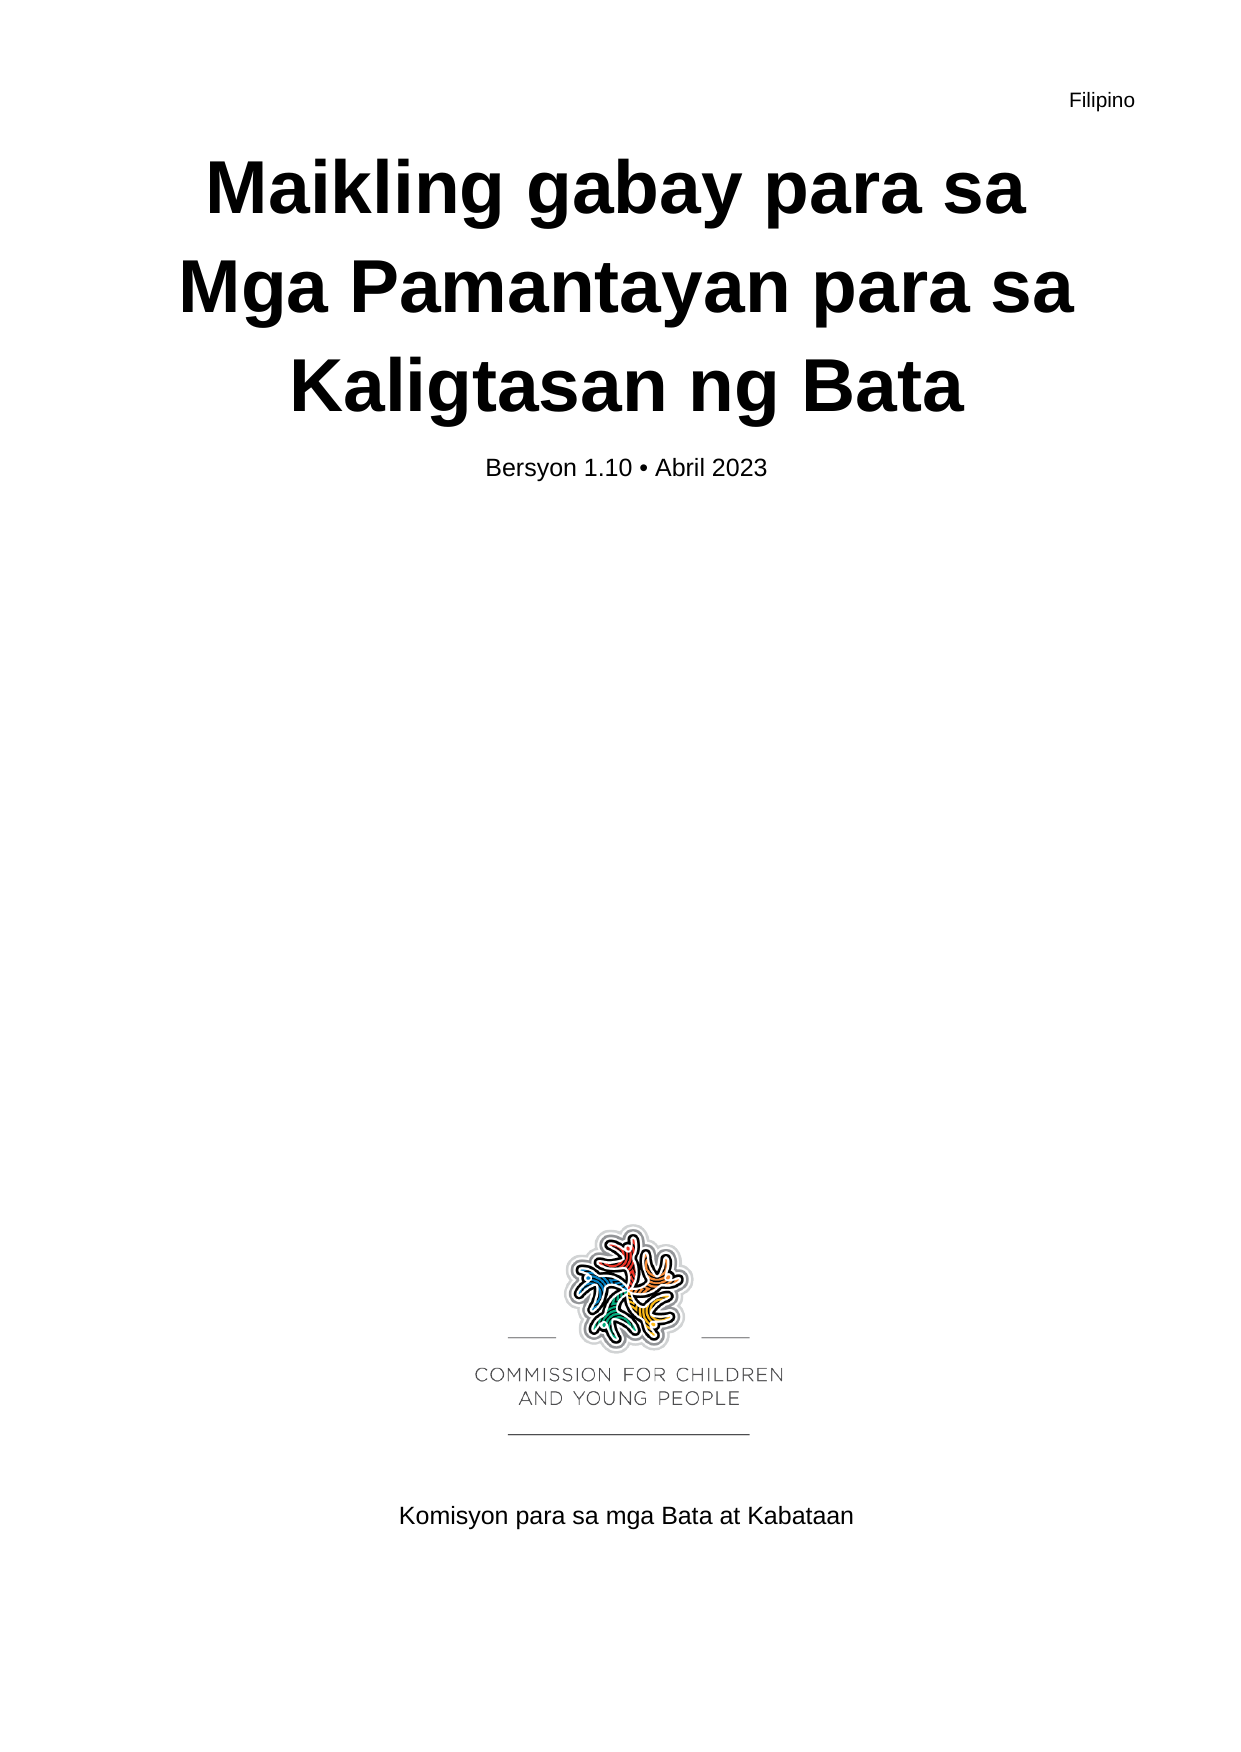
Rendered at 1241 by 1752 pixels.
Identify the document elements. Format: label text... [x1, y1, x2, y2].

picture [339, 1181, 914, 1485]
text Bersyon 1.10 • Abril 2023 [118, 453, 1135, 482]
title Maikling gabay para sa Mga Pamantayan para sa Kaligtasan ng Bata [118, 143, 1135, 428]
text Komisyon para sa mga Bata at Kabataan [118, 1501, 1135, 1530]
